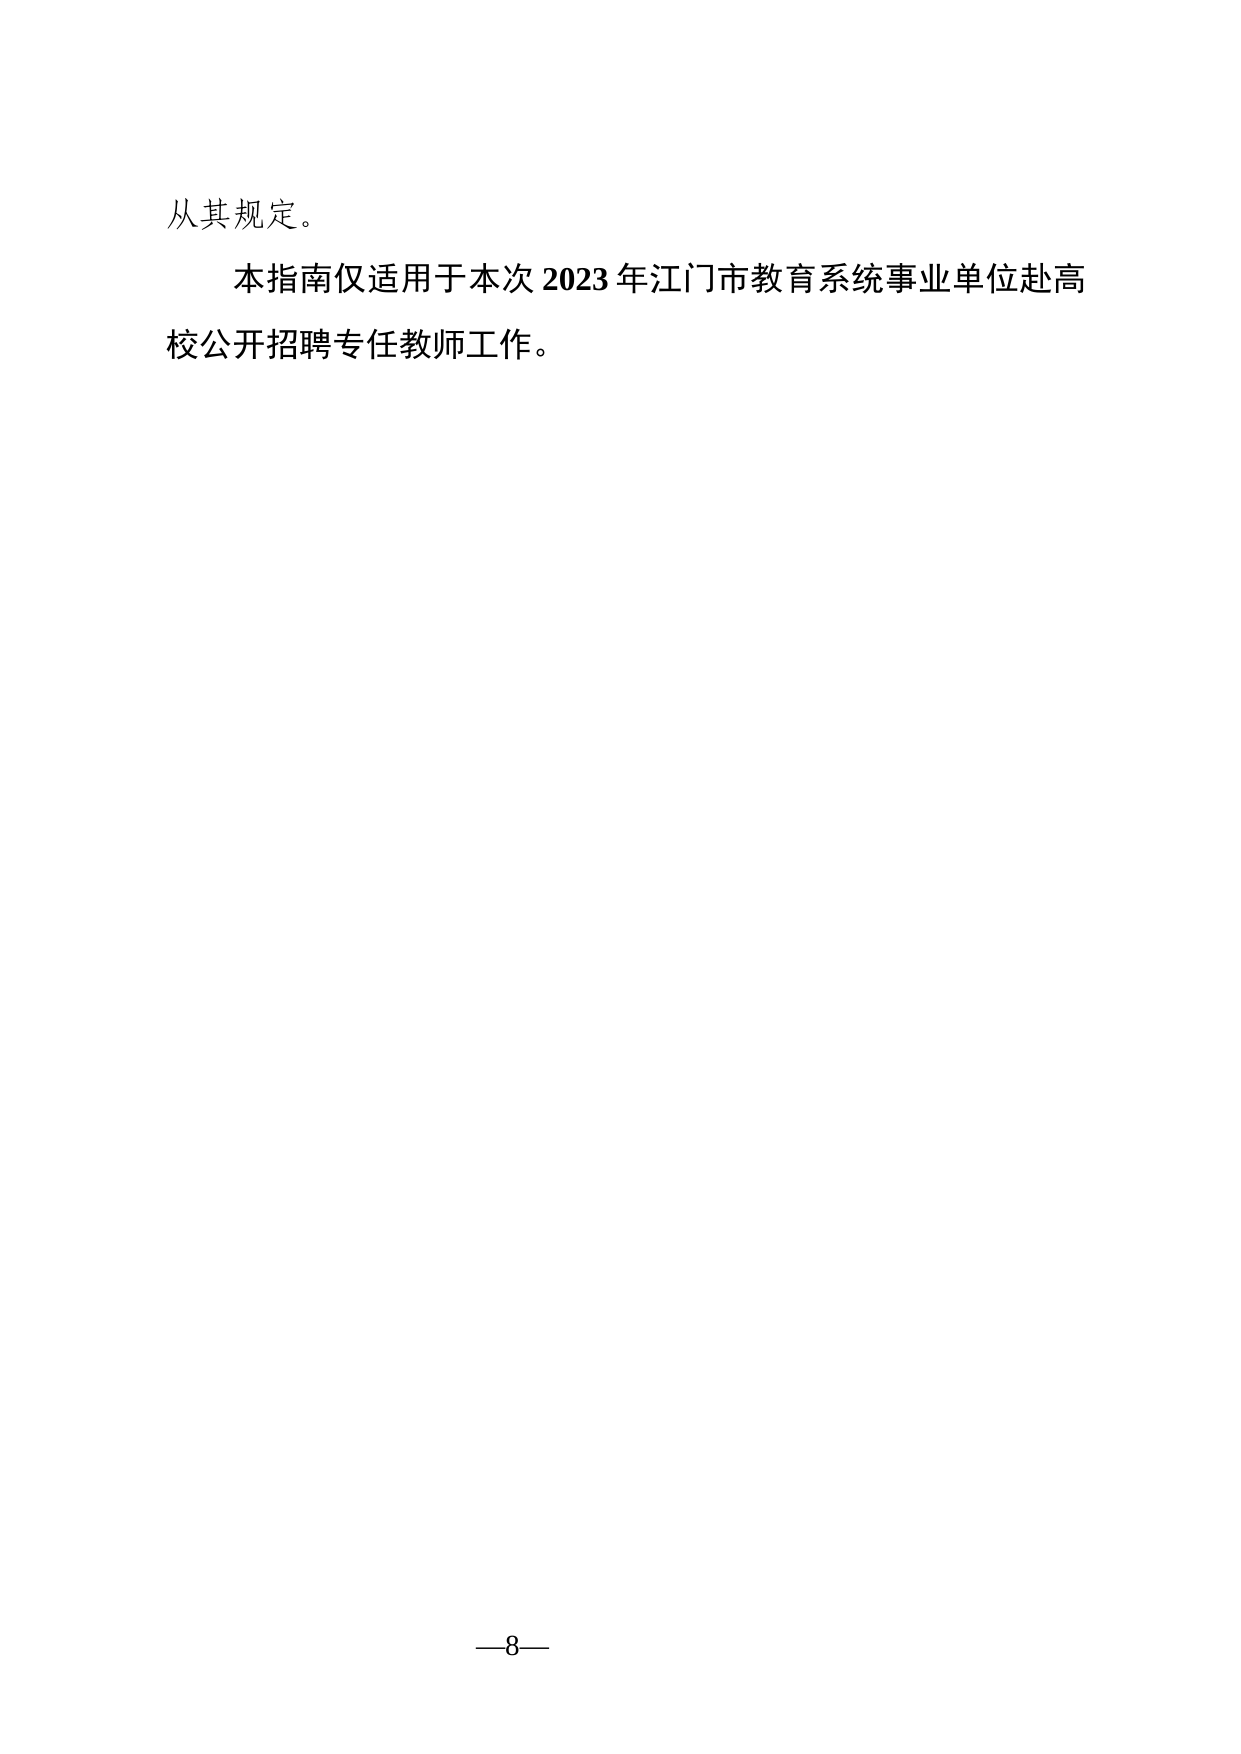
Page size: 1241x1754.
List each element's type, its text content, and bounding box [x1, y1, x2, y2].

text 本指南仅适用于本次2023年江门市教育系统事业单位赴高校公开招聘专任教师工作。 [165, 245, 1087, 375]
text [165, 180, 1087, 245]
